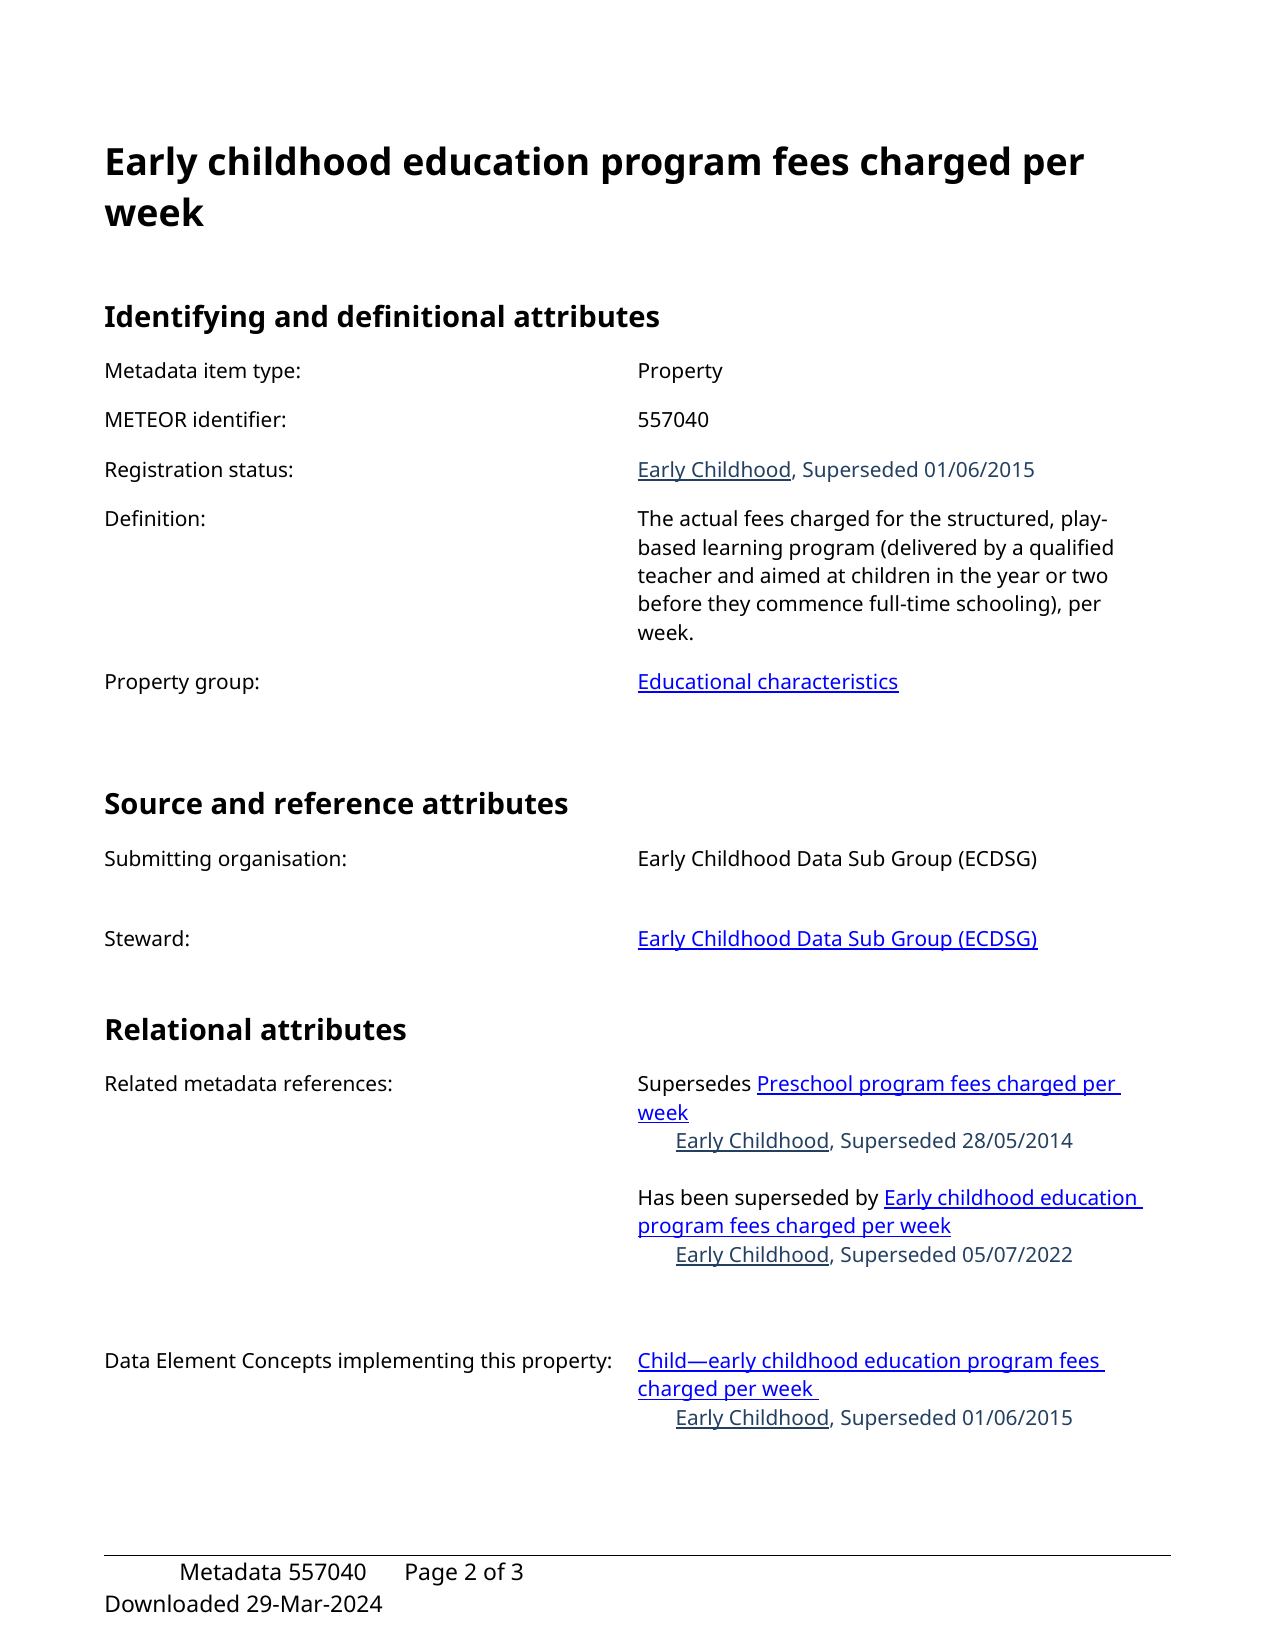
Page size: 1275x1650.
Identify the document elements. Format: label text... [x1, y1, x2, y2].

table_cell Related metadata references: [93, 1059, 626, 1336]
table_cell 557040 [626, 395, 1159, 444]
table_cell Registration status: [93, 445, 626, 494]
table_cell Early Childhood Data Sub Group (ECDSG) [626, 833, 1159, 914]
table_cell Child—early childhood education program fees charged per week Early Childhood, Superseded 01/06/2015 [626, 1336, 1159, 1499]
table_cell Data Element Concepts implementing this property: [93, 1336, 626, 1499]
table_header Source and reference attributes [93, 737, 1159, 833]
table_cell Early Childhood, Superseded 01/06/2015 [626, 445, 1159, 494]
table_header Identifying and definitional attributes [93, 250, 1159, 346]
table_cell Early Childhood Data Sub Group (ECDSG) [626, 914, 1159, 963]
table_cell Property group: [93, 657, 626, 706]
table_cell Property [626, 346, 1159, 395]
table_cell Steward: [93, 914, 626, 963]
table_cell Submitting organisation: [93, 833, 626, 914]
table_cell Educational characteristics [626, 657, 1159, 706]
table_cell Relational attributes [93, 963, 1159, 1059]
table_cell Supersedes Preschool program fees charged per week Early Childhood, Superseded 28/05/2014 Has been superseded by Early childhood education program fees charged per week Early Childhood, Superseded 05/07/2022 [626, 1059, 1159, 1336]
table_cell Metadata item type: [93, 346, 626, 395]
table_cell The actual fees charged for the structured, play-based learning program (delivered by a qualified teacher and aimed at children in the year or two before they commence full-time schooling), per week. [626, 494, 1159, 657]
table_cell METEOR identifier: [93, 395, 626, 444]
subtitle Early childhood education program fees charged per week [104, 135, 1171, 237]
table_cell Definition: [93, 494, 626, 657]
